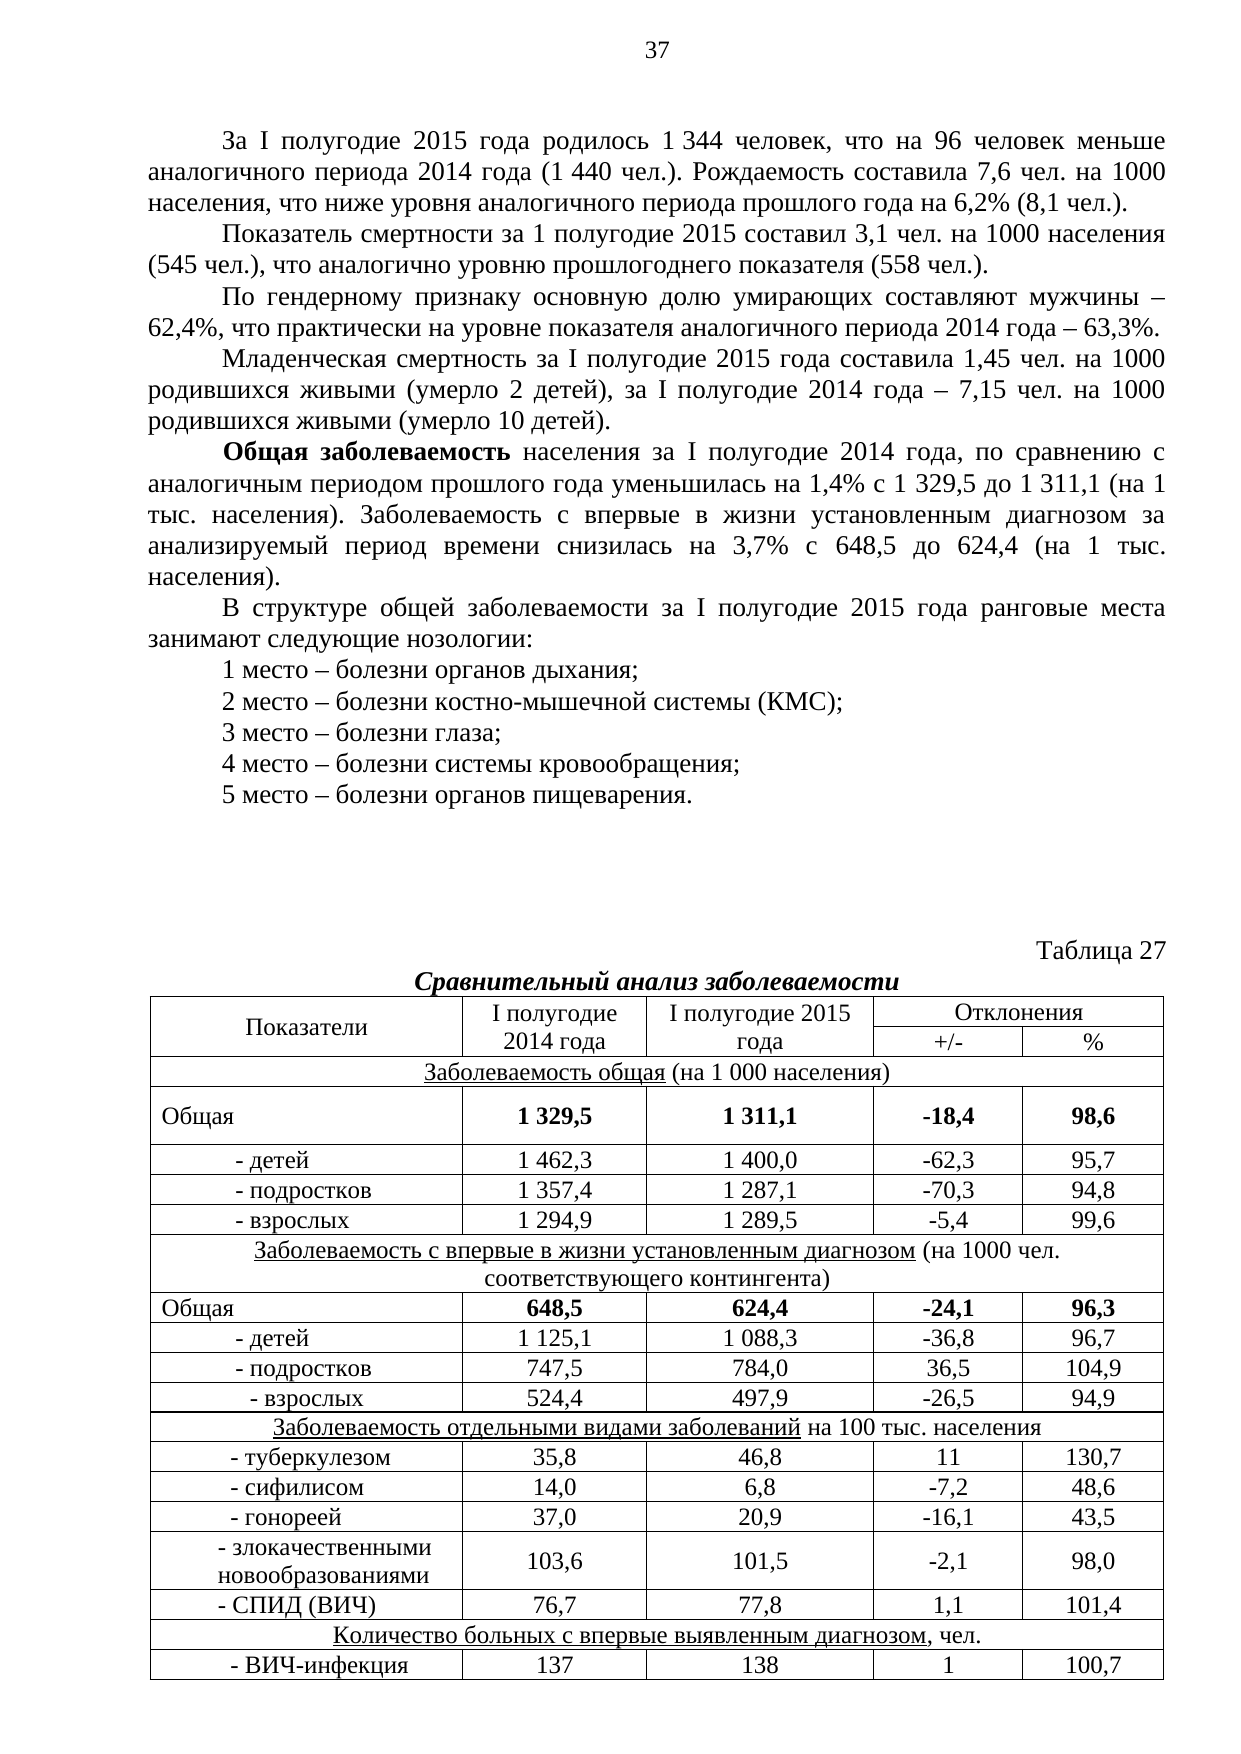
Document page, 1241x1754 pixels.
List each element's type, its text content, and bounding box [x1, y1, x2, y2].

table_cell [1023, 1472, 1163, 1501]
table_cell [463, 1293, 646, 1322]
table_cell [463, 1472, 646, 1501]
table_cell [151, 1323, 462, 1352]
text Сравнительный анализ заболеваемости [148, 965, 1166, 996]
text 4 место – болезни системы кровообращения; [148, 747, 1166, 778]
text Младенческая смертность за I полугодие 2015 года составила 1,45 чел. на 1000 родившихся живыми (умерло 2 детей), за I полугодие 2014 года – 7,15 чел. на 1000 родившихся живыми (умерло 10 детей). [148, 342, 1166, 436]
text По гендерному признаку основную долю умирающих составляют мужчины – 62,4%, что практически на уровне показателя аналогичного периода 2014 года – 63,3%. [148, 280, 1166, 342]
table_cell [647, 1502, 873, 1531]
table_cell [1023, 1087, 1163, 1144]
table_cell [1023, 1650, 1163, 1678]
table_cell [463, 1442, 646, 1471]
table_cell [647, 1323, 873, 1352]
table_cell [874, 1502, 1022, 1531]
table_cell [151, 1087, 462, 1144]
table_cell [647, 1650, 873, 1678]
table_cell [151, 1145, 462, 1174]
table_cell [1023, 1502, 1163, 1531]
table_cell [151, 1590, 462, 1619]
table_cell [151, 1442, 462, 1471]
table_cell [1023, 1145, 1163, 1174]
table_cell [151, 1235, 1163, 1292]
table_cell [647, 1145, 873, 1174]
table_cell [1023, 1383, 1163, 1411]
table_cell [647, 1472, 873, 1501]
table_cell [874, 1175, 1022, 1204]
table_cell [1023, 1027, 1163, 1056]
text Общая заболеваемость населения за I полугодие 2014 года, по сравнению с аналогичным периодом прошлого года уменьшилась на 1,4% с 1 329,5 до 1 311,1 (на 1 тыс. населения). Заболеваемость с впервые в жизни установленным диагнозом за анализируемый период времени снизилась на 3,7% с 648,5 до 624,4 (на 1 тыс. населения). [148, 436, 1166, 591]
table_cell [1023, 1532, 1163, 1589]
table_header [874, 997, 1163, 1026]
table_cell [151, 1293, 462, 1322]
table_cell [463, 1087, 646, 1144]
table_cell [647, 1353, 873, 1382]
text 3 место – болезни глаза; [148, 716, 1166, 747]
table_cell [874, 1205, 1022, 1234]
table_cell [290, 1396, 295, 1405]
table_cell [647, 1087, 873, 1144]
text 1 место – болезни органов дыхания; [148, 653, 1166, 685]
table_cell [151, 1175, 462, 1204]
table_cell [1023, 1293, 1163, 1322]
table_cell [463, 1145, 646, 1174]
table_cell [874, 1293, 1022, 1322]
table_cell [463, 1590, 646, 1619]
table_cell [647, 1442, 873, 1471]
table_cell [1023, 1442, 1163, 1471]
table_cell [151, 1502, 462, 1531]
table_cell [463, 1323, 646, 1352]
text 5 место – болезни органов пищеварения. [148, 778, 1166, 809]
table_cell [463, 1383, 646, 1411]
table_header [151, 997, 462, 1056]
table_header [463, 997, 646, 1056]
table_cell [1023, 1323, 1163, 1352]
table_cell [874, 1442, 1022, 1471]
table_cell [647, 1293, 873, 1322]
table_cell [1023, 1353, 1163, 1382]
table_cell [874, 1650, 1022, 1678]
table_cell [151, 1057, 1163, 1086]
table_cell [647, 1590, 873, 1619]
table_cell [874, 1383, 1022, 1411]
text За I полугодие 2015 года родилось 1 344 человек, что на 96 человек меньше аналогичного периода 2014 года (1 440 чел.). Рождаемость составила 7,6 чел. на 1000 населения, что ниже уровня аналогичного периода прошлого года на 6,2% (8,1 чел.). [148, 124, 1166, 217]
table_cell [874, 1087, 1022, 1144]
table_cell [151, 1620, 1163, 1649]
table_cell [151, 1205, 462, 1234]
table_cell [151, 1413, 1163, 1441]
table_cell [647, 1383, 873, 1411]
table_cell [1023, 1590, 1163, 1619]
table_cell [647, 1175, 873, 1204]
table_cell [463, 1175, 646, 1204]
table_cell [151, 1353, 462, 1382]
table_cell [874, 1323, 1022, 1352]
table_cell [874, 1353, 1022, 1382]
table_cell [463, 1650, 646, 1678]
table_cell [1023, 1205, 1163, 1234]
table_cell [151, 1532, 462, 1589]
text 2 место – болезни костно-мышечной системы (КМС); [148, 685, 1166, 716]
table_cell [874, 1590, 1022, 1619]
text Показатель смертности за 1 полугодие 2015 составил 3,1 чел. на 1000 населения (545 чел.), что аналогично уровню прошлогоднего показателя (558 чел.). [148, 217, 1166, 280]
text Таблица 27 [148, 934, 1166, 965]
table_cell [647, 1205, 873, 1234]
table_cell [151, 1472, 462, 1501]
text В структуре общей заболеваемости за I полугодие 2015 года ранговые места занимают следующие нозологии: [148, 591, 1166, 653]
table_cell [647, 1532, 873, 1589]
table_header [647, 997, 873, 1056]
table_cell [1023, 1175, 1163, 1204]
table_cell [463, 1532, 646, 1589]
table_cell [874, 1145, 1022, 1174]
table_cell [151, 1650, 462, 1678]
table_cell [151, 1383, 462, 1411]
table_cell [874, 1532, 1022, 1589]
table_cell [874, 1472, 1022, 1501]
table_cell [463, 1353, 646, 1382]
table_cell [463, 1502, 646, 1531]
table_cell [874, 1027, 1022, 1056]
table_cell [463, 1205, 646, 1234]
